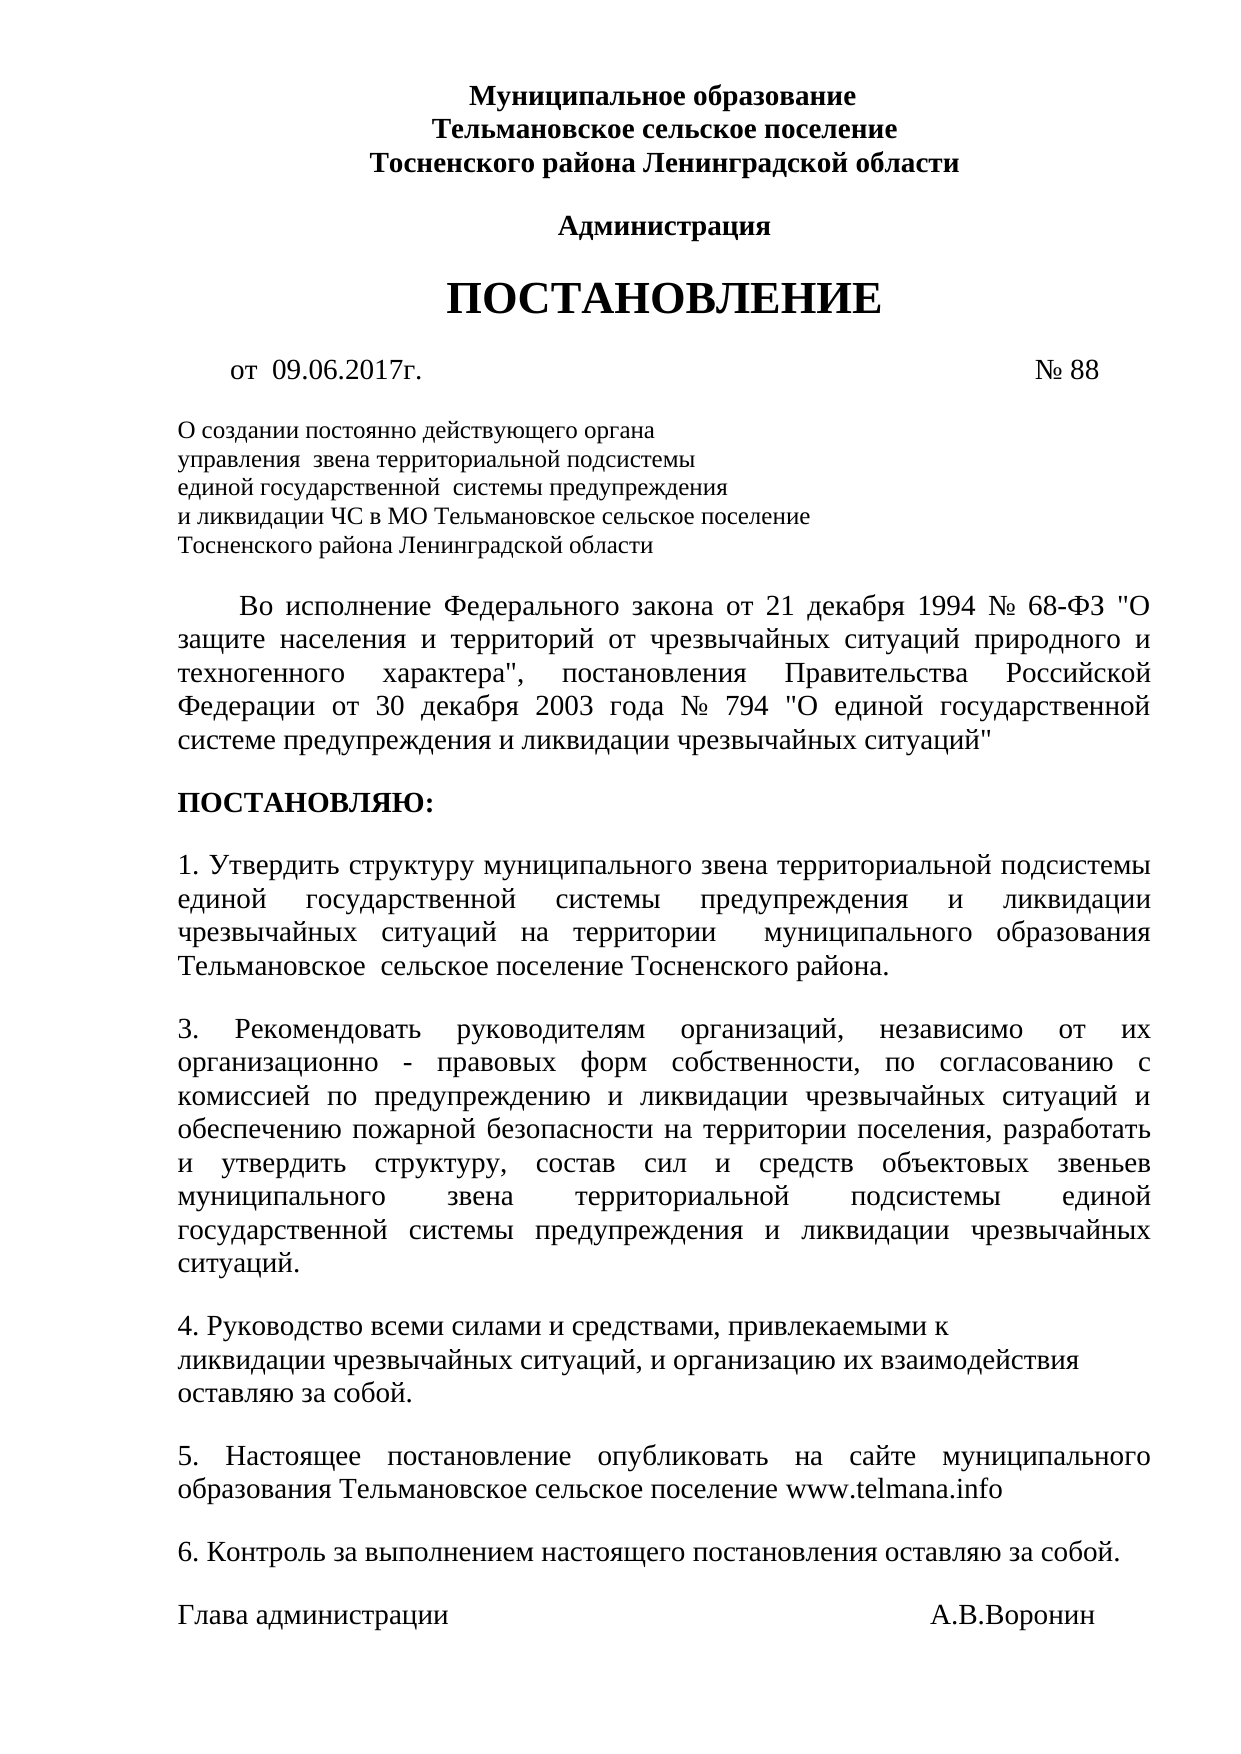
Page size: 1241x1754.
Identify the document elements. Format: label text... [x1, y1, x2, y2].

text Тосненского района Ленинградской области [177, 530, 1152, 559]
text 5. Настоящее постановление опубликовать на сайте муниципального образования Тельмановское сельское поселение www.telmana.info [177, 1438, 1152, 1505]
text единой государственной системы предупреждения [177, 472, 1152, 501]
text Во исполнение Федерального закона от 21 декабря 1994 № 68-ФЗ "О защите населения и территорий от чрезвычайных ситуаций природного и техногенного характера", постановления Правительства Российской Федерации от 30 декабря 2003 года № 794 "О единой государственной системе предупреждения и ликвидации чрезвычайных ситуаций" [177, 588, 1152, 756]
text 1. Утвердить структуру муниципального звена территориальной подсистемы единой государственной системы предупреждения и ликвидации чрезвычайных ситуаций на территории муниципального образования Тельмановское сельское поселение Тосненского района. [177, 847, 1152, 982]
text ПОСТАНОВЛЕНИЕ [177, 270, 1152, 323]
text 4. Руководство всеми силами и средствами, привлекаемыми к [177, 1308, 1152, 1342]
text 3. Рекомендовать руководителям организаций, независимо от их организационно - правовых форм собственности, по согласованию с комиссией по предупреждению и ликвидации чрезвычайных ситуаций и обеспечению пожарной безопасности на территории поселения, разработать и утвердить структуру, состав сил и средств объектовых звеньев муниципального звена территориальной подсистемы единой государственной системы предупреждения и ликвидации чрезвычайных ситуаций. [177, 1011, 1152, 1279]
text Тосненского района Ленинградской области [177, 145, 1152, 178]
text ликвидации чрезвычайных ситуаций, и организацию их взаимодействия [177, 1342, 1152, 1375]
text 6. Контроль за выполнением настоящего постановления оставляю за собой. [177, 1534, 1152, 1568]
text О создании постоянно действующего органа [177, 415, 1152, 444]
text и ликвидации ЧС в МО Тельмановское сельское поселение [177, 501, 1152, 530]
text Администрация [177, 208, 1152, 241]
text управления звена территориальной подсистемы [177, 444, 1152, 472]
text Глава администрации А.В.Воронин [177, 1597, 1152, 1631]
text Тельмановское сельское поселение [177, 111, 1152, 145]
text оставляю за собой. [177, 1375, 1152, 1409]
text ПОСТАНОВЛЯЮ: [177, 785, 1152, 818]
text от 09.06.2017г. № 88 [177, 352, 1152, 386]
text Муниципальное образование [177, 78, 1152, 111]
